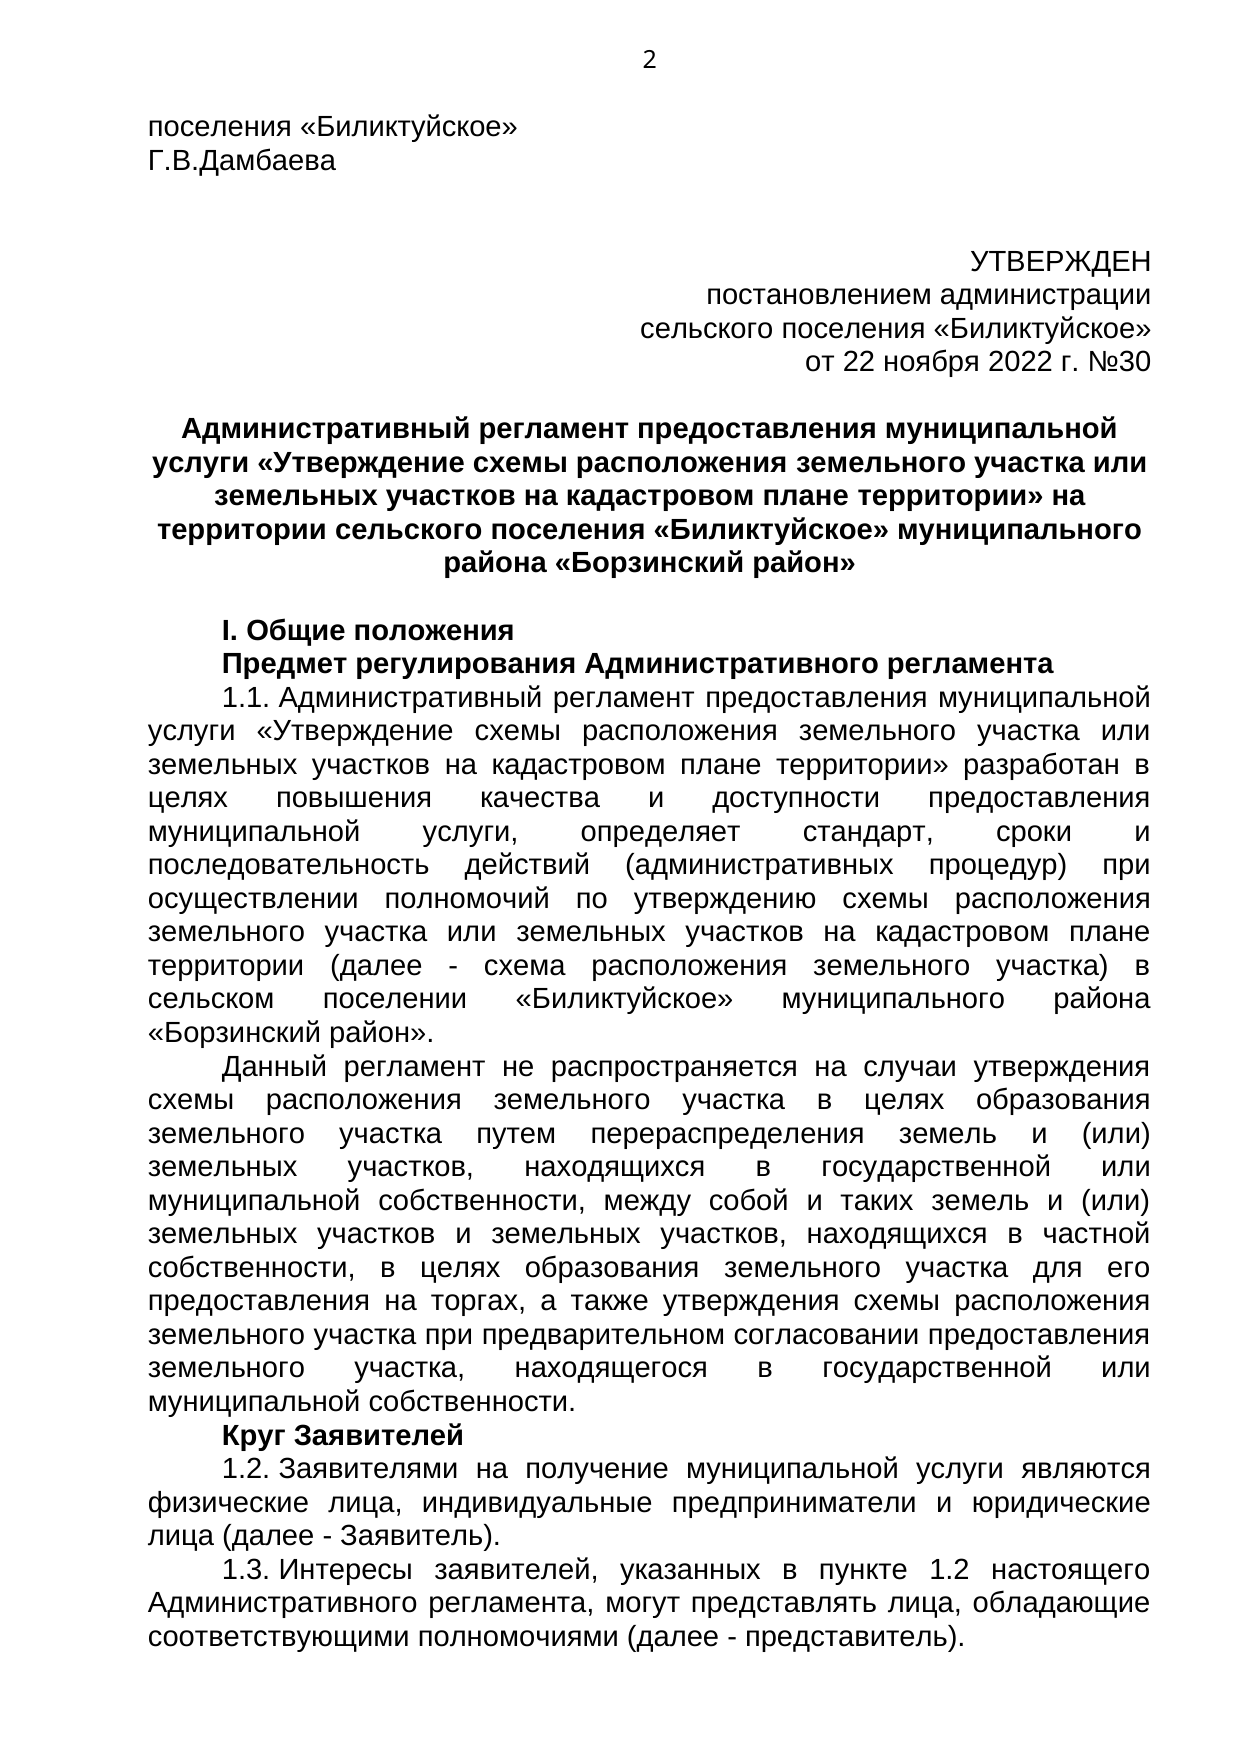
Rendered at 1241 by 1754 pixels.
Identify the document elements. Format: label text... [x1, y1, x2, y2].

text Административный регламент предоставления муниципальной услуги «Утверждение схемы расположения земельного участка или земельных участков на кадастровом плане территории» на территории сельского поселения «Биликтуйское» муниципального района «Борзинский район» [148, 411, 1152, 579]
text поселения «Биликтуйское» Г.В.Дамбаева [148, 109, 1149, 177]
text 1.2. Заявителями на получение муниципальной услуги являются физические лица, индивидуальные предприниматели и юридические лица (далее - Заявитель). [148, 1451, 1152, 1552]
text Круг Заявителей [148, 1418, 1152, 1451]
text сельского поселения «Биликтуйское» [620, 311, 1152, 344]
text Данный регламент не распространяется на случаи утверждения схемы расположения земельного участка в целях образования земельного участка путем перераспределения земель и (или) земельных участков, находящихся в государственной или муниципальной собственности, между собой и таких земель и (или) земельных участков и земельных участков, находящихся в частной собственности, в целях образования земельного участка для его предоставления на торгах, а также утверждения схемы расположения земельного участка при предварительном согласовании предоставления земельного участка, находящегося в государственной или муниципальной собственности. [148, 1049, 1152, 1418]
text Предмет регулирования Административного регламента [148, 646, 1152, 680]
text УТВЕРЖДЕН [620, 244, 1152, 277]
text постановлением администрации [620, 277, 1152, 311]
text I. Общие положения [148, 613, 1152, 646]
text от 22 ноября 2022 г. №30 [620, 344, 1152, 378]
text 1.3. Интересы заявителей, указанных в пункте 1.2 настоящего Административного регламента, могут представлять лица, обладающие соответствующими полномочиями (далее - представитель). [148, 1552, 1152, 1652]
text 1.1. Административный регламент предоставления муниципальной услуги «Утверждение схемы расположения земельного участка или земельных участков на кадастровом плане территории» разработан в целях повышения качества и доступности предоставления муниципальной услуги, определяет стандарт, сроки и последовательность действий (административных процедур) при осуществлении полномочий по утверждению схемы расположения земельного участка или земельных участков на кадастровом плане территории (далее - схема расположения земельного участка) в сельском поселении «Биликтуйское» муниципального района «Борзинский район». [148, 680, 1152, 1049]
